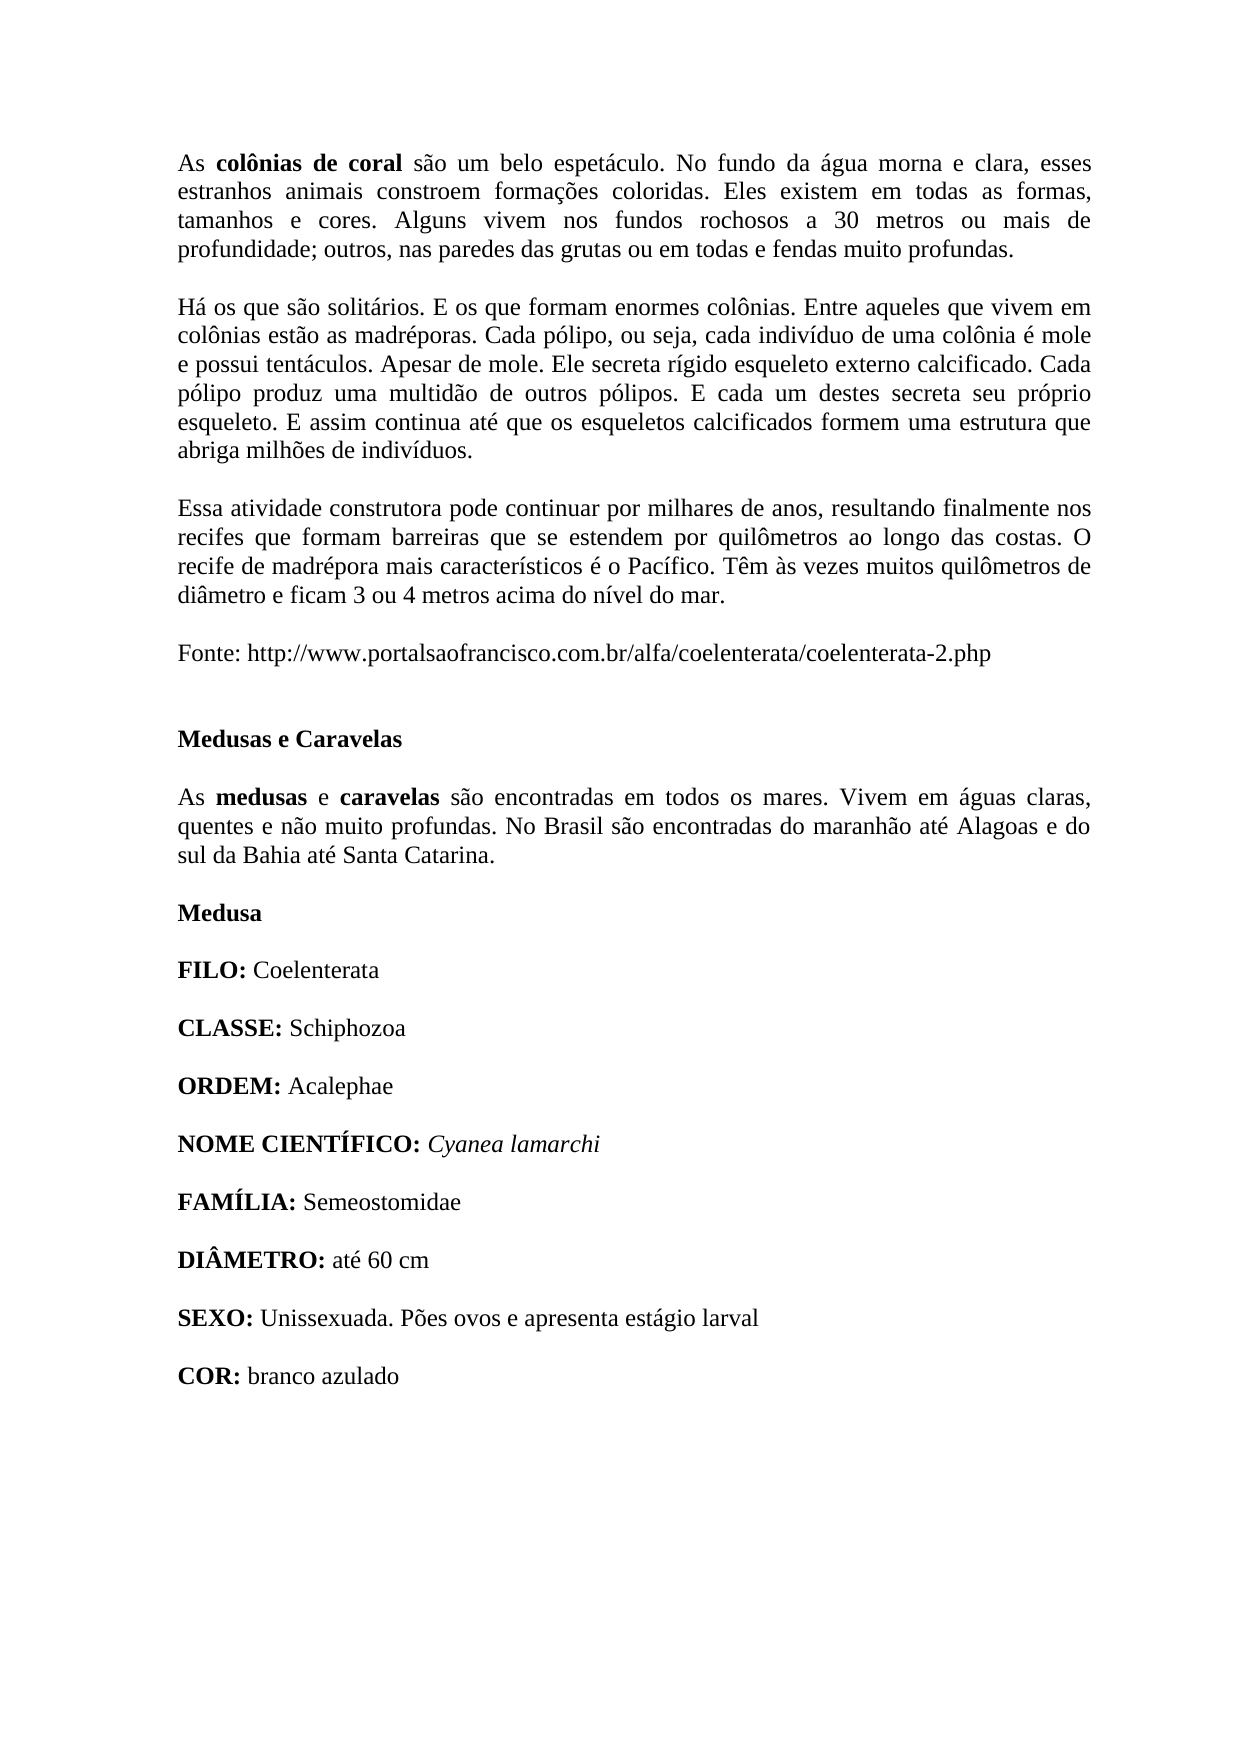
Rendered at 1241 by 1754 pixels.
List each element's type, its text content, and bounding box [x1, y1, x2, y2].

text As medusas e caravelas são encontradas em todos os mares. Vivem em águas claras, quentes e não muito profundas. No Brasil são encontradas do maranhão até Alagoas e do sul da Bahia até Santa Catarina. [177, 782, 1092, 868]
text CLASSE: Schiphozoa [177, 1013, 1092, 1042]
text Medusa [177, 898, 1092, 926]
text NOME CIENTÍFICO: Cyanea lamarchi [177, 1129, 1092, 1158]
text COR: branco azulado [177, 1361, 1092, 1390]
text ORDEM: Acalephae [177, 1071, 1092, 1100]
text Essa atividade construtora pode continuar por milhares de anos, resultando finalmente nos recifes que formam barreiras que se estendem por quilômetros ao longo das costas. O recife de madrépora mais característicos é o Pacífico. Têm às vezes muitos quilômetros de diâmetro e ficam 3 ou 4 metros acima do nível do mar. [177, 493, 1092, 608]
text FILO: Coelenterata [177, 956, 1092, 984]
text As colônias de coral são um belo espetáculo. No fundo da água morna e clara, esses estranhos animais constroem formações coloridas. Eles existem em todas as formas, tamanhos e cores. Alguns vivem nos fundos rochosos a 30 metros ou mais de profundidade; outros, nas paredes das grutas ou em todas e fendas muito profundas. [177, 148, 1092, 263]
text SEXO: Unissexuada. Pões ovos e apresenta estágio larval [177, 1303, 1092, 1332]
text FAMÍLIA: Semeostomidae [177, 1187, 1092, 1216]
text Medusas e Caravelas [177, 724, 1092, 753]
text DIÂMETRO: até 60 cm [177, 1245, 1092, 1274]
text Fonte: http://www.portalsaofrancisco.com.br/alfa/coelenterata/coelenterata-2.php [177, 638, 1092, 666]
text Há os que são solitários. E os que formam enormes colônias. Entre aqueles que vivem em colônias estão as madréporas. Cada pólipo, ou seja, cada indivíduo de uma colônia é mole e possui tentáculos. Apesar de mole. Ele secreta rígido esqueleto externo calcificado. Cada pólipo produz uma multidão de outros pólipos. E cada um destes secreta seu próprio esqueleto. E assim continua até que os esqueletos calcificados formem uma estrutura que abriga milhões de indivíduos. [177, 292, 1092, 464]
